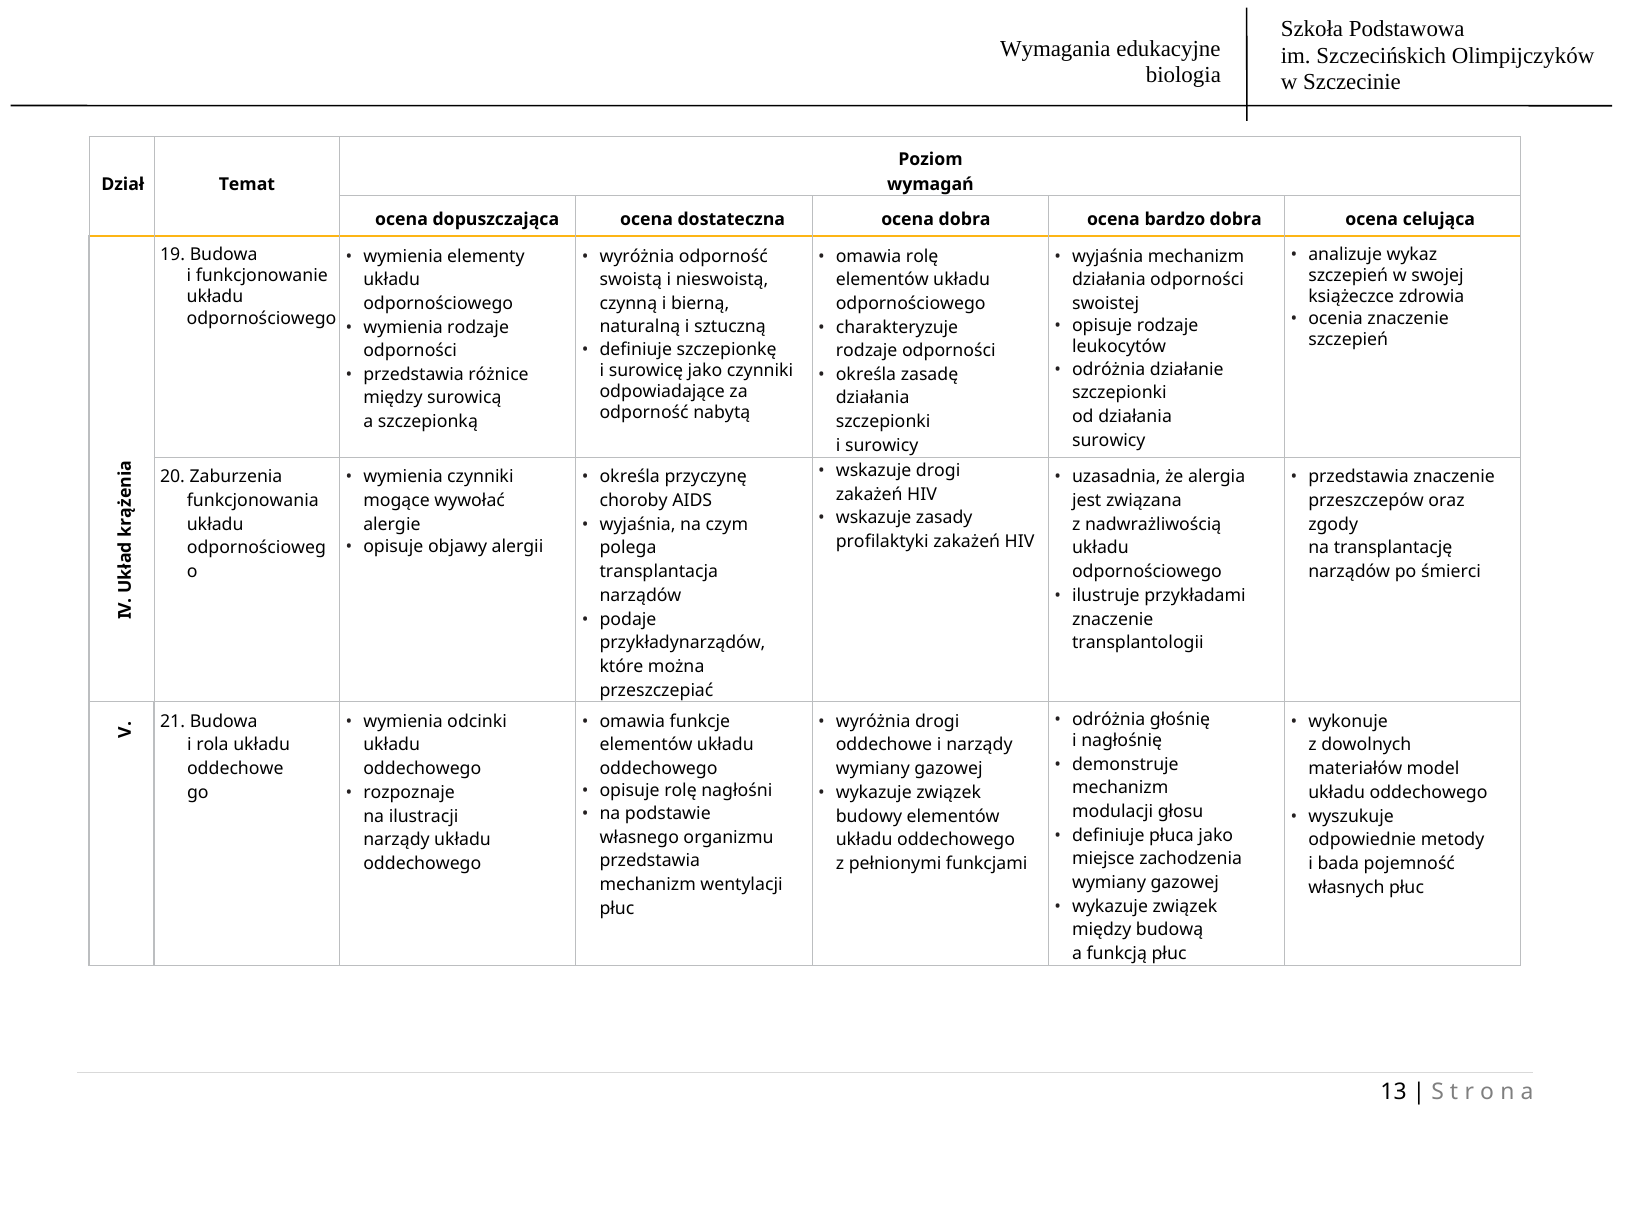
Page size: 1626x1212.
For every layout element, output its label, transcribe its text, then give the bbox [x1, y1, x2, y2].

table_cell ocena dopuszczająca [340, 196, 575, 235]
table_header Dział [90, 137, 154, 235]
table_cell wykonuje z dowolnych materiałów model układu oddechowego wyszukuje odpowiednie metody i bada pojemność własnych płuc [1285, 702, 1520, 964]
table_cell uzasadnia, że alergia jest związana z nadwrażliwością układu odpornościowego ilustruje przykładami znaczenie transplantologii [1049, 458, 1284, 701]
table_cell wyróżnia odporność swoistą i nieswoistą, czynną i bierną, naturalną i sztuczną definiuje szczepionkę i surowicę jako czynniki odpowiadające za odporność nabytą [576, 237, 812, 457]
table_cell 21. Budowa i rola układu oddechowego [155, 702, 339, 964]
table_header Poziom wymagań [340, 137, 1520, 195]
table_cell wyróżnia drogi oddechowe i narządy wymiany gazowej wykazuje związek budowy elementów układu oddechowego z pełnionymi funkcjami [813, 702, 1048, 964]
table_cell określa przyczynę choroby AIDS wyjaśnia, na czym polega transplantacja narządów podaje przykładynarządów, które można przeszczepiać [576, 458, 812, 701]
table_cell ocena dostateczna [576, 196, 812, 235]
table_header Temat [155, 137, 339, 235]
table_cell V. Układ oddechowy [90, 702, 153, 964]
table_cell 20. Zaburzenia funkcjonowania układu odpornościowego [155, 458, 339, 701]
table_cell omawia rolę elementów układu odpornościowego charakteryzuje rodzaje odporności określa zasadę działania szczepionki i surowicy [813, 237, 1048, 457]
table_cell wymienia elementy układu odpornościowego wymienia rodzaje odporności przedstawia różnice między surowicą a szczepionką [340, 237, 575, 457]
table_cell ocena dobra [813, 196, 1048, 235]
table_cell ocena bardzo dobra [1049, 196, 1284, 235]
table_cell omawia funkcje elementów układu oddechowego opisuje rolę nagłośni na podstawie własnego organizmu przedstawia mechanizm wentylacji płuc [576, 702, 812, 964]
table_cell wyjaśnia mechanizm działania odporności swoistej opisuje rodzaje leukocytów odróżnia działanie szczepionki od działania surowicy [1049, 237, 1284, 457]
table_cell IV. Układ krążenia [90, 237, 154, 701]
table_cell wymienia odcinki układu oddechowego rozpoznaje na ilustracji narządy układu oddechowego [340, 702, 575, 964]
table_cell analizuje wykaz szczepień w swojej książeczce zdrowia ocenia znaczenie szczepień [1285, 237, 1520, 457]
table_cell ocena celująca [1285, 196, 1520, 235]
table_cell odróżnia głośnię i nagłośnię demonstruje mechanizm modulacji głosu definiuje płuca jako miejsce zachodzenia wymiany gazowej wykazuje związek między budową a funkcją płuc [1049, 702, 1284, 964]
table_cell przedstawia znaczenie przeszczepów oraz zgody na transplantację narządów po śmierci [1285, 458, 1520, 701]
table_cell 19. Budowa i funkcjonowanie układu odpornościowego [155, 237, 339, 457]
table_cell wymienia czynniki mogące wywołać alergie opisuje objawy alergii [340, 458, 575, 701]
table_cell wskazuje drogi zakażeń HIV wskazuje zasady profilaktyki zakażeń HIV [813, 458, 1048, 701]
